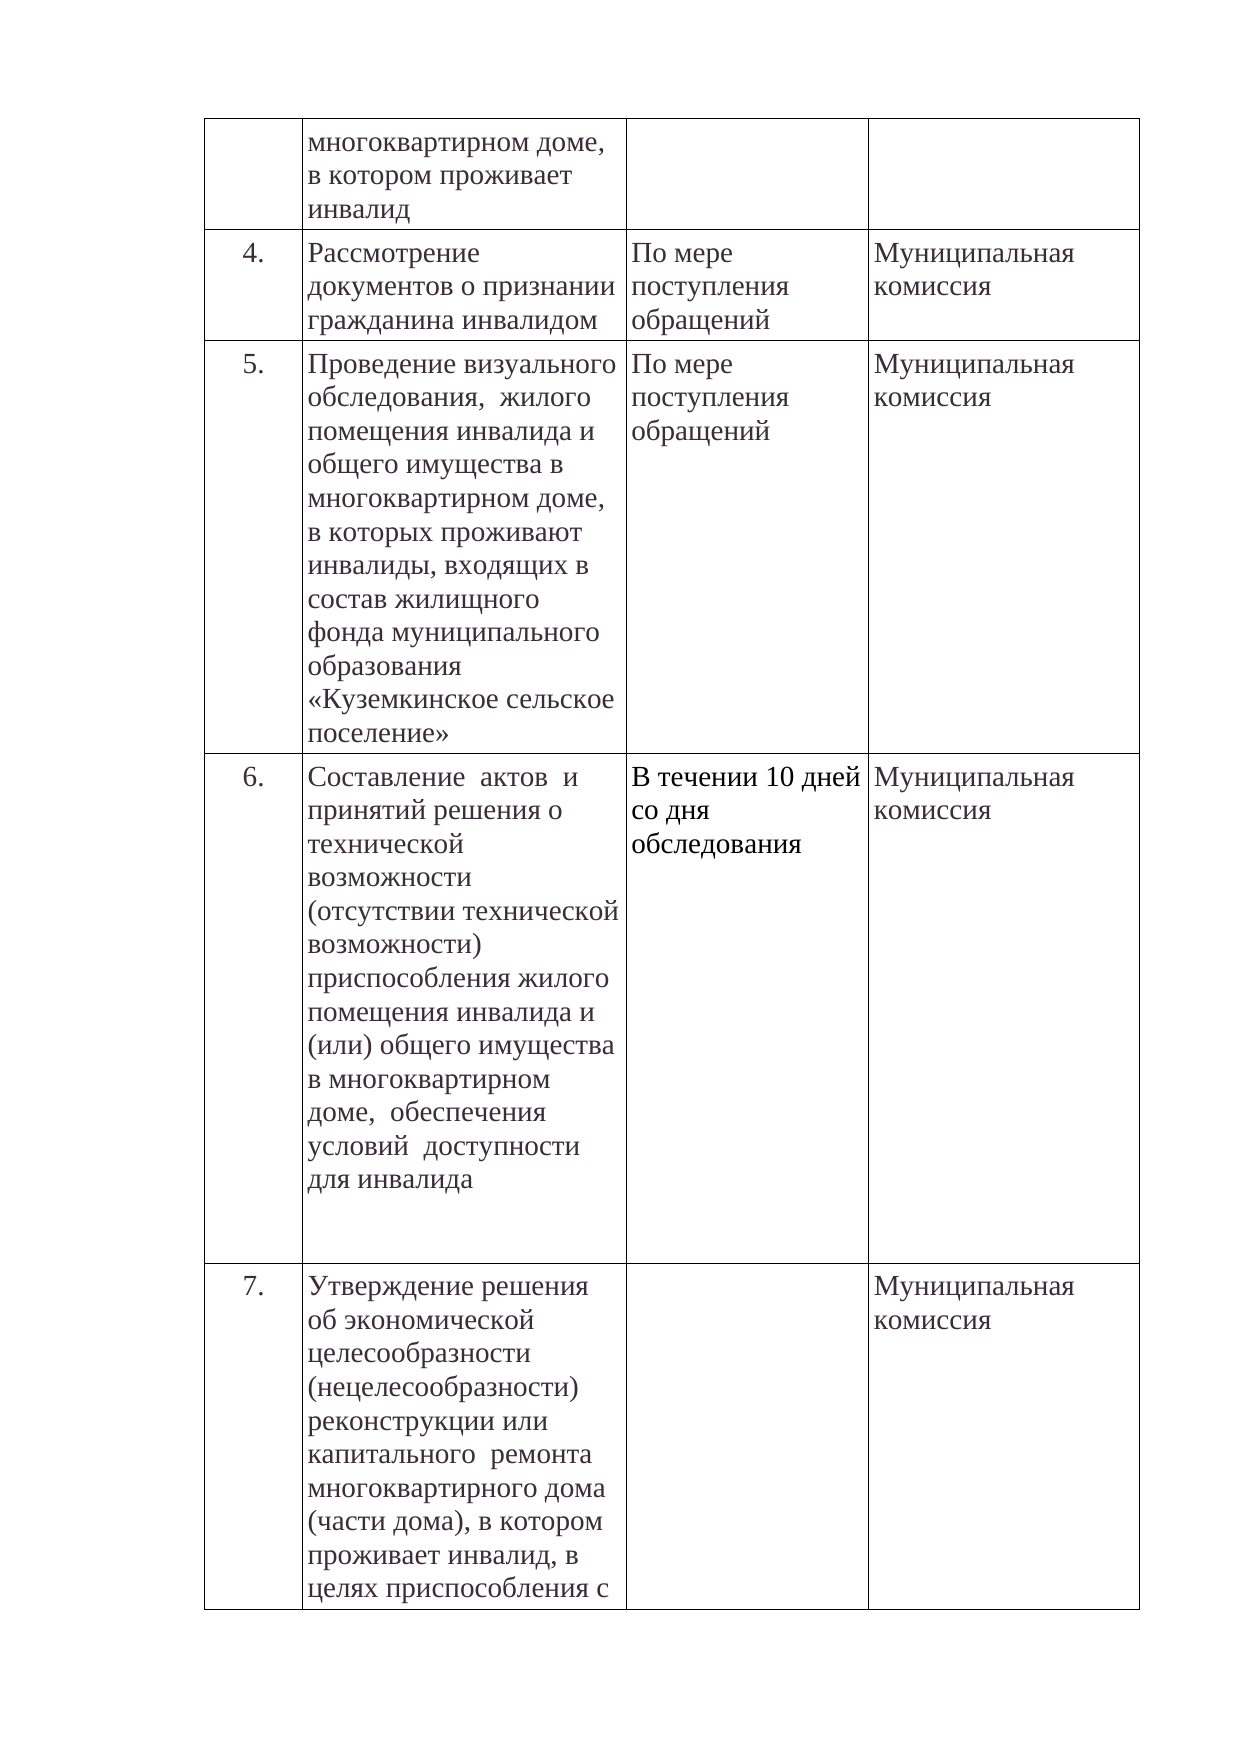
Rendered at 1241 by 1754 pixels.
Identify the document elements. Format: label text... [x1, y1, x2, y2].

table_cell Муниципальная комиссия [869, 230, 1139, 340]
table_cell По мере поступления обращений [627, 230, 868, 340]
table_cell 4. [205, 230, 302, 340]
table_cell Муниципальная комиссия [869, 754, 1139, 1263]
table_cell Рассмотрение документов о признании гражданина инвалидом [303, 230, 626, 340]
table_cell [869, 1264, 1139, 1609]
table_cell В течении 10 дней со дня обследования [627, 754, 868, 1263]
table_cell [869, 119, 1139, 229]
table_cell 5. [205, 341, 302, 753]
table_cell [627, 1264, 868, 1609]
table_cell 7. [205, 1264, 302, 1609]
table_cell Составление актов и принятий решения о технической возможности (отсутствии технической возможности) приспособления жилого помещения инвалида и (или) общего имущества в многоквартирном доме, обеспечения условий доступности для инвалида [303, 754, 626, 1263]
table_cell 6. [205, 754, 302, 1263]
table_cell 3. [205, 119, 302, 229]
table_cell Проведение визуального обследования, жилого помещения инвалида и общего имущества в многоквартирном доме, в которых проживают инвалиды, входящих в состав жилищного фонда муниципального образования «Куземкинское сельское поселение» [303, 341, 626, 753]
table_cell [303, 119, 626, 229]
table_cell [627, 119, 868, 229]
table_cell По мере поступления обращений [627, 341, 868, 753]
table_cell Муниципальная комиссия [869, 341, 1139, 753]
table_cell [303, 1264, 626, 1609]
